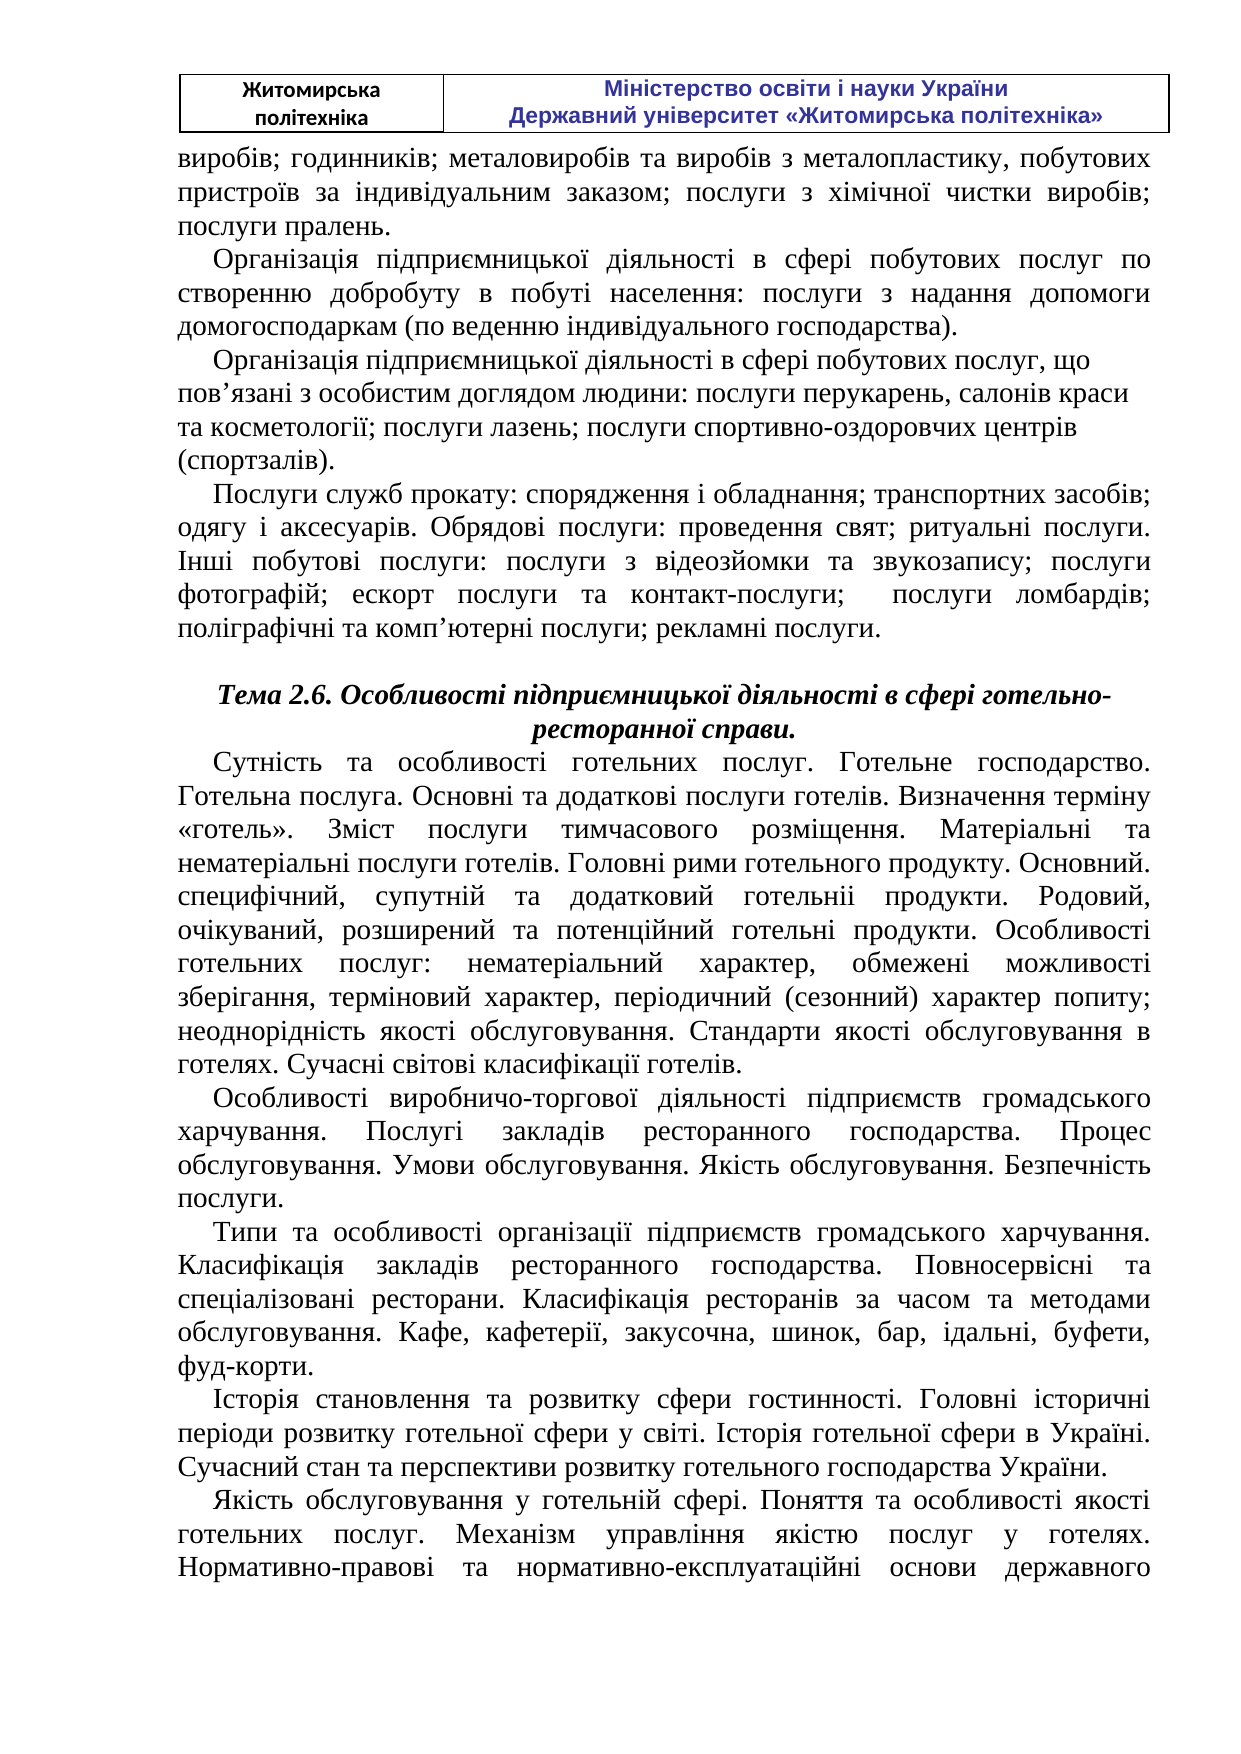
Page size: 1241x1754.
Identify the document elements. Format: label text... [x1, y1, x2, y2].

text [177, 1482, 1152, 1583]
text Типи та особливості організації підприємств громадського харчування. Класифікація закладів ресторанного господарства. Повносервісні та спеціалізовані ресторани. Класифікація ресторанів за часом та методами обслуговування. Кафе, кафетерії, закусочна, шинок, бар, ідальні, буфети, фуд-корти. [177, 1214, 1152, 1382]
text Організація підприємницької діяльності в сфері побутових послуг по створенню добробуту в побуті населення: послуги з надання допомоги домогосподаркам (по веденню індивідуального господарства). [177, 241, 1152, 342]
text Особливості виробничо-торгової діяльності підприємств громадського харчування. Послугі закладів ресторанного господарства. Процес обслуговування. Умови обслуговування. Якість обслуговування. Безпечність послуги. [177, 1080, 1152, 1214]
text Послуги служб прокату: спорядження і обладнання; транспортних засобів; одягу і аксесуарів. Обрядові послуги: проведення свят; ритуальні послуги. Інші побутові послуги: послуги з відеозйомки та звукозапису; послуги фотографій; ескорт послуги та контакт-послуги; послуги ломбардів; поліграфічні та комп’ютерні послуги; рекламні послуги. [177, 476, 1152, 644]
text Сутність та особливості готельних послуг. Готельне господарство. Готельна послуга. Основні та додаткові послуги готелів. Визначення терміну «готель». Зміст послуги тимчасового розміщення. Матеріальні та нематеріальні послуги готелів. Головні рими готельного продукту. Основний. специфічний, супутній та додатковий готельніі продукти. Родовий, очікуваний, розширений та потенційний готельні продукти. Особливості готельних послуг: нематеріальний характер, обмежені можливості зберігання, терміновий характер, періодичний (сезонний) характер попиту; неоднорідність якості обслуговування. Стандарти якості обслуговування в готелях. Сучасні світові класифікації готелів. [177, 744, 1152, 1080]
text Історія становлення та розвитку сфери гостинності. Головні історичні періоди розвитку готельної сфери у світі. Історія готельної сфери в Україні. Сучасний стан та перспективи розвитку готельного господарства України. [177, 1382, 1152, 1482]
text Тема 2.6. Особливості підприємницької діяльності в сфері готельно-ресторанної справи. [177, 677, 1152, 744]
text Організація підприємницької діяльності в сфері побутових послуг, що пов’язані з особистим доглядом людини: послуги перукарень, салонів краси та косметології; послуги лазень; послуги спортивно-оздоровчих центрів (спортзалів). [177, 342, 1152, 476]
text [177, 141, 1152, 241]
